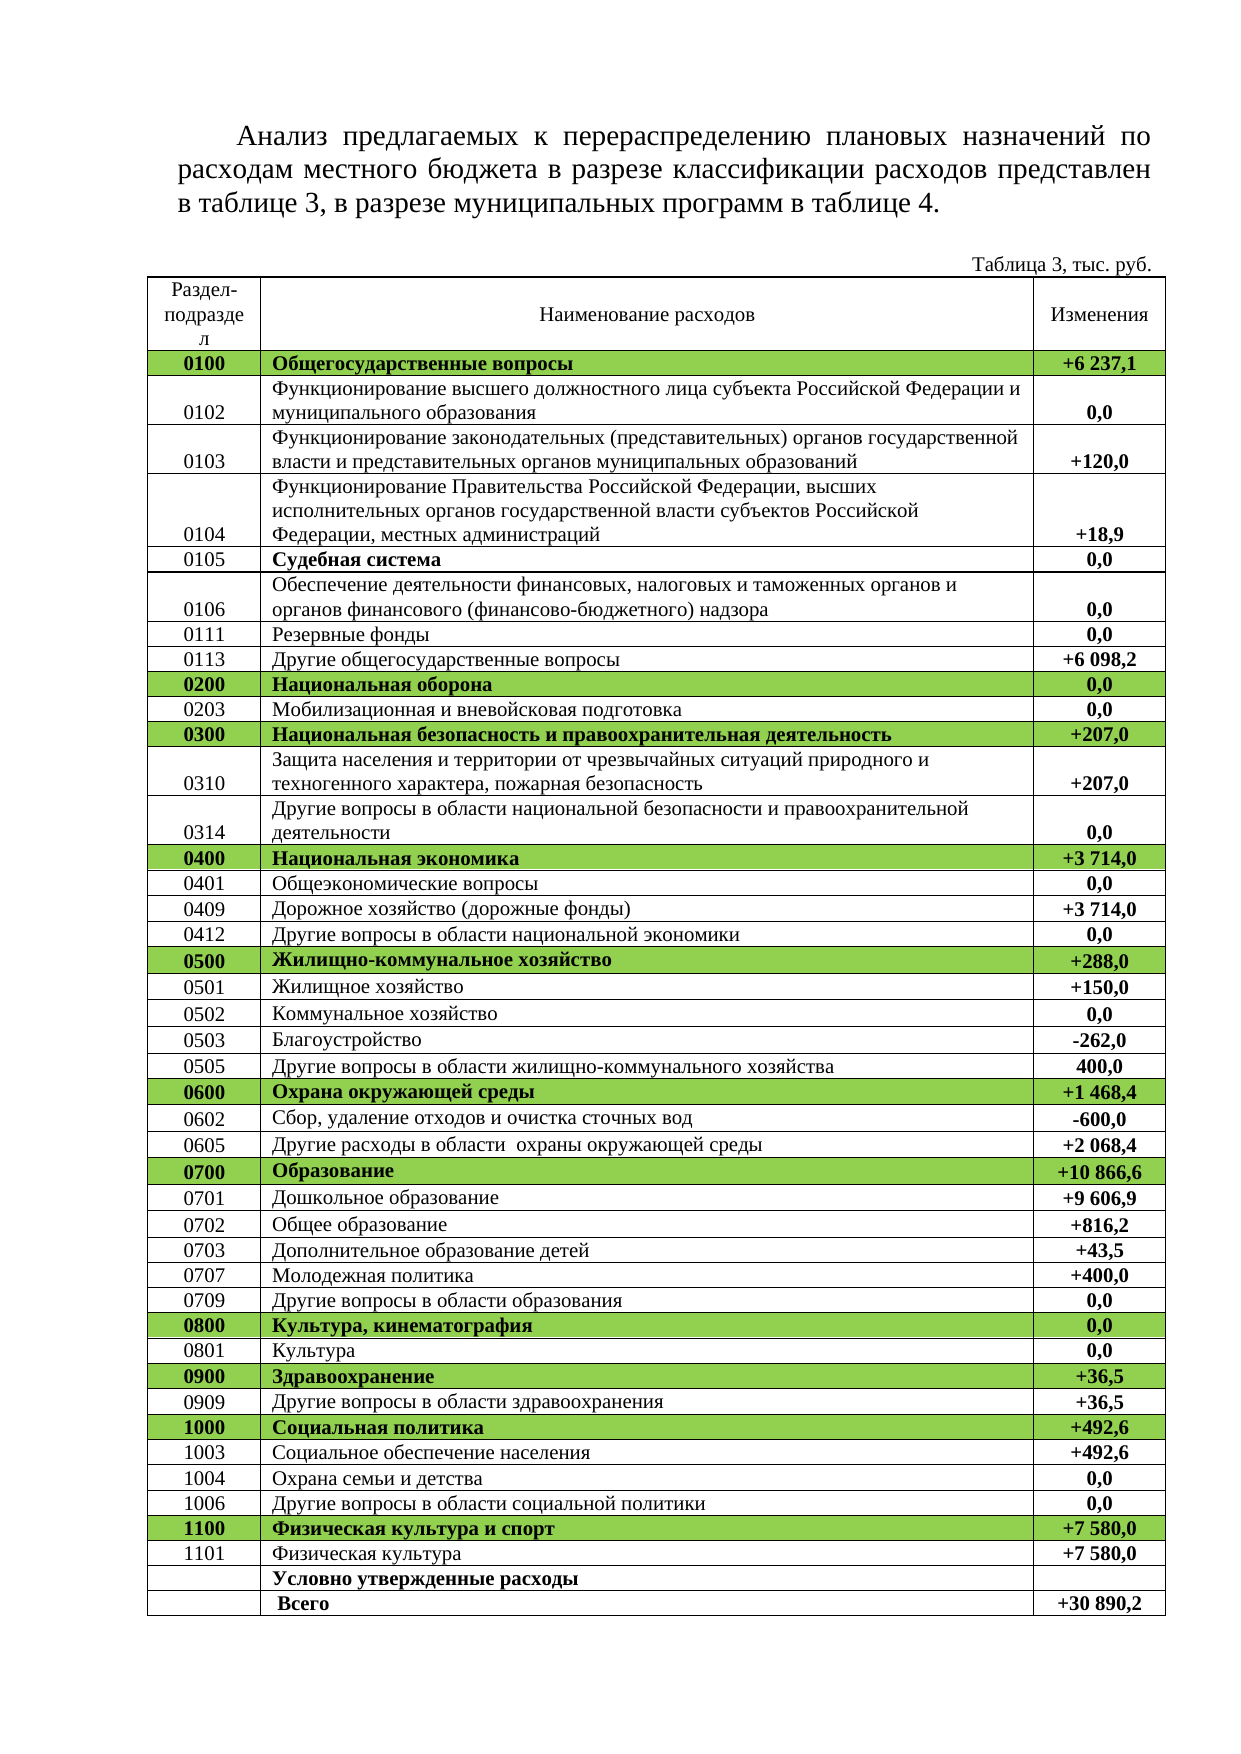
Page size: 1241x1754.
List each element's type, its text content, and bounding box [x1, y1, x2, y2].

table_cell +2 068,4 [1034, 1132, 1165, 1157]
table_cell +207,0 [1034, 747, 1165, 795]
table_cell Обеспечение деятельности финансовых, налоговых и таможенных органов и органов финансового (финансово-бюджетного) надзора [261, 573, 1033, 621]
table_cell 0,0 [1034, 1339, 1165, 1362]
table_cell 0111 [148, 622, 260, 646]
table_cell [1034, 1566, 1165, 1590]
table_cell Функционирование высшего должностного лица субъекта Российской Федерации и муниципального образования [261, 376, 1033, 424]
table_header Изменения [1034, 278, 1165, 349]
table_cell 0,0 [1034, 1313, 1165, 1337]
table_cell 0602 [148, 1105, 260, 1131]
table_cell 0605 [148, 1132, 260, 1157]
table_cell [148, 1566, 260, 1590]
table_cell 0701 [148, 1185, 260, 1210]
table_cell 0501 [148, 974, 260, 999]
table_cell 0,0 [1034, 672, 1165, 696]
table_cell 0,0 [1034, 622, 1165, 646]
table_cell Культура, кинематография [261, 1313, 1033, 1337]
table_cell 0100 [148, 351, 260, 375]
table_cell Жилищно-коммунальное хозяйство [261, 947, 1033, 973]
table_cell Дорожное хозяйство (дорожные фонды) [261, 896, 1033, 921]
table_cell Судебная система [261, 547, 1033, 571]
table_cell 0703 [148, 1238, 260, 1262]
table_cell 0310 [148, 747, 260, 795]
table_cell 0203 [148, 697, 260, 721]
table_cell 0400 [148, 845, 260, 869]
table_cell +150,0 [1034, 974, 1165, 999]
table_cell Другие вопросы в области социальной политики [261, 1491, 1033, 1514]
table_cell +6 098,2 [1034, 647, 1165, 671]
table_cell 1004 [148, 1465, 260, 1489]
table_cell Дополнительное образование детей [261, 1238, 1033, 1262]
table_cell Национальная безопасность и правоохранительная деятельность [261, 722, 1033, 746]
table_cell Национальная оборона [261, 672, 1033, 696]
table_cell 0106 [148, 573, 260, 621]
table_cell 0,0 [1034, 1465, 1165, 1489]
table_cell 0702 [148, 1211, 260, 1237]
table_cell +7 580,0 [1034, 1541, 1165, 1565]
table_cell Благоустройство [261, 1027, 1033, 1052]
table_cell 1000 [148, 1415, 260, 1439]
table_cell 0,0 [1034, 871, 1165, 894]
table_cell +18,9 [1034, 474, 1165, 546]
table_cell Охрана семьи и детства [261, 1465, 1033, 1489]
table_cell 0503 [148, 1027, 260, 1052]
table_cell 1003 [148, 1440, 260, 1464]
table_cell Общеэкономические вопросы [261, 871, 1033, 894]
table_cell Общее образование [261, 1211, 1033, 1237]
table_cell 0500 [148, 947, 260, 973]
table_cell Всего [261, 1591, 1033, 1615]
table_cell Другие расходы в области охраны окружающей среды [261, 1132, 1033, 1157]
table_cell Другие вопросы в области жилищно-коммунального хозяйства [261, 1054, 1033, 1078]
table_cell Функционирование Правительства Российской Федерации, высших исполнительных органов государственной власти субъектов Российской Федерации, местных администраций [261, 474, 1033, 546]
table_cell +3 714,0 [1034, 845, 1165, 869]
table_cell Жилищное хозяйство [261, 974, 1033, 999]
table_cell 0104 [148, 474, 260, 546]
table_cell Другие вопросы в области здравоохранения [261, 1389, 1033, 1414]
table_cell 0401 [148, 871, 260, 894]
table_cell Другие общегосударственные вопросы [261, 647, 1033, 671]
table_cell 0102 [148, 376, 260, 424]
table_cell 0409 [148, 896, 260, 921]
table_cell Здравоохранение [261, 1364, 1033, 1388]
table_cell Культура [261, 1339, 1033, 1362]
table_cell 0412 [148, 922, 260, 946]
table_cell Мобилизационная и вневойсковая подготовка [261, 697, 1033, 721]
table_cell +36,5 [1034, 1389, 1165, 1414]
table_cell 0,0 [1034, 376, 1165, 424]
table_cell +1 468,4 [1034, 1079, 1165, 1104]
table_cell +6 237,1 [1034, 351, 1165, 375]
text Таблица 3, тыс. руб. [177, 252, 1152, 276]
table_cell +7 580,0 [1034, 1516, 1165, 1540]
table_cell Условно утвержденные расходы [261, 1566, 1033, 1590]
table_cell +400,0 [1034, 1263, 1165, 1287]
table_cell Социальная политика [261, 1415, 1033, 1439]
table_cell 1101 [148, 1541, 260, 1565]
table_cell +10 866,6 [1034, 1158, 1165, 1184]
table_cell +288,0 [1034, 947, 1165, 973]
table_cell Другие вопросы в области национальной безопасности и правоохранительной деятельности [261, 796, 1033, 844]
table_cell 400,0 [1034, 1054, 1165, 1078]
table_cell +492,6 [1034, 1440, 1165, 1464]
table_cell Резервные фонды [261, 622, 1033, 646]
table_cell Молодежная политика [261, 1263, 1033, 1287]
table_cell 0801 [148, 1339, 260, 1362]
table_cell 0600 [148, 1079, 260, 1104]
table_cell 0900 [148, 1364, 260, 1388]
table_cell Сбор, удаление отходов и очистка сточных вод [261, 1105, 1033, 1131]
table_cell 0200 [148, 672, 260, 696]
table_cell Другие вопросы в области национальной экономики [261, 922, 1033, 946]
table_cell Физическая культура и спорт [261, 1516, 1033, 1540]
table_cell +30 890,2 [1034, 1591, 1165, 1615]
table_cell Охрана окружающей среды [261, 1079, 1033, 1104]
table_cell 0113 [148, 647, 260, 671]
table_cell 0,0 [1034, 796, 1165, 844]
table_cell [148, 1591, 260, 1615]
table_cell 0,0 [1034, 1288, 1165, 1312]
table_cell 0502 [148, 1000, 260, 1026]
table_cell +816,2 [1034, 1211, 1165, 1237]
table_cell -600,0 [1034, 1105, 1165, 1131]
table_cell 0909 [148, 1389, 260, 1414]
table_cell Общегосударственные вопросы [261, 351, 1033, 375]
table_cell Дошкольное образование [261, 1185, 1033, 1210]
table_cell 0700 [148, 1158, 260, 1184]
table_cell Физическая культура [261, 1541, 1033, 1565]
table_cell 0,0 [1034, 697, 1165, 721]
table_cell +43,5 [1034, 1238, 1165, 1262]
table_cell +3 714,0 [1034, 896, 1165, 921]
table_cell Другие вопросы в области образования [261, 1288, 1033, 1312]
table_cell 0,0 [1034, 922, 1165, 946]
table_cell +492,6 [1034, 1415, 1165, 1439]
table_cell +207,0 [1034, 722, 1165, 746]
table_cell +9 606,9 [1034, 1185, 1165, 1210]
table_cell 0800 [148, 1313, 260, 1337]
text Анализ предлагаемых к перераспределению плановых назначений по расходам местного бюджета в разрезе классификации расходов представлен в таблице 3, в разрезе муниципальных программ в таблице 4. [177, 118, 1152, 219]
table_cell Социальное обеспечение населения [261, 1440, 1033, 1464]
table_cell 0,0 [1034, 573, 1165, 621]
table_cell 0103 [148, 425, 260, 473]
table_cell Защита населения и территории от чрезвычайных ситуаций природного и техногенного характера, пожарная безопасность [261, 747, 1033, 795]
table_cell 1006 [148, 1491, 260, 1514]
table_cell 0300 [148, 722, 260, 746]
table_cell Образование [261, 1158, 1033, 1184]
table_cell 0105 [148, 547, 260, 571]
table_cell 1100 [148, 1516, 260, 1540]
table_cell 0709 [148, 1288, 260, 1312]
table_header Наименование расходов [261, 278, 1033, 349]
table_cell Функционирование законодательных (представительных) органов государственной власти и представительных органов муниципальных образований [261, 425, 1033, 473]
table_cell 0505 [148, 1054, 260, 1078]
table_header Раздел-подраздел [148, 278, 260, 349]
table_cell +120,0 [1034, 425, 1165, 473]
table_cell -262,0 [1034, 1027, 1165, 1052]
table_cell 0707 [148, 1263, 260, 1287]
table_cell Коммунальное хозяйство [261, 1000, 1033, 1026]
table_cell 0,0 [1034, 1491, 1165, 1514]
table_cell Национальная экономика [261, 845, 1033, 869]
table_cell 0314 [148, 796, 260, 844]
table_cell 0,0 [1034, 1000, 1165, 1026]
table_cell +36,5 [1034, 1364, 1165, 1388]
table_cell 0,0 [1034, 547, 1165, 571]
